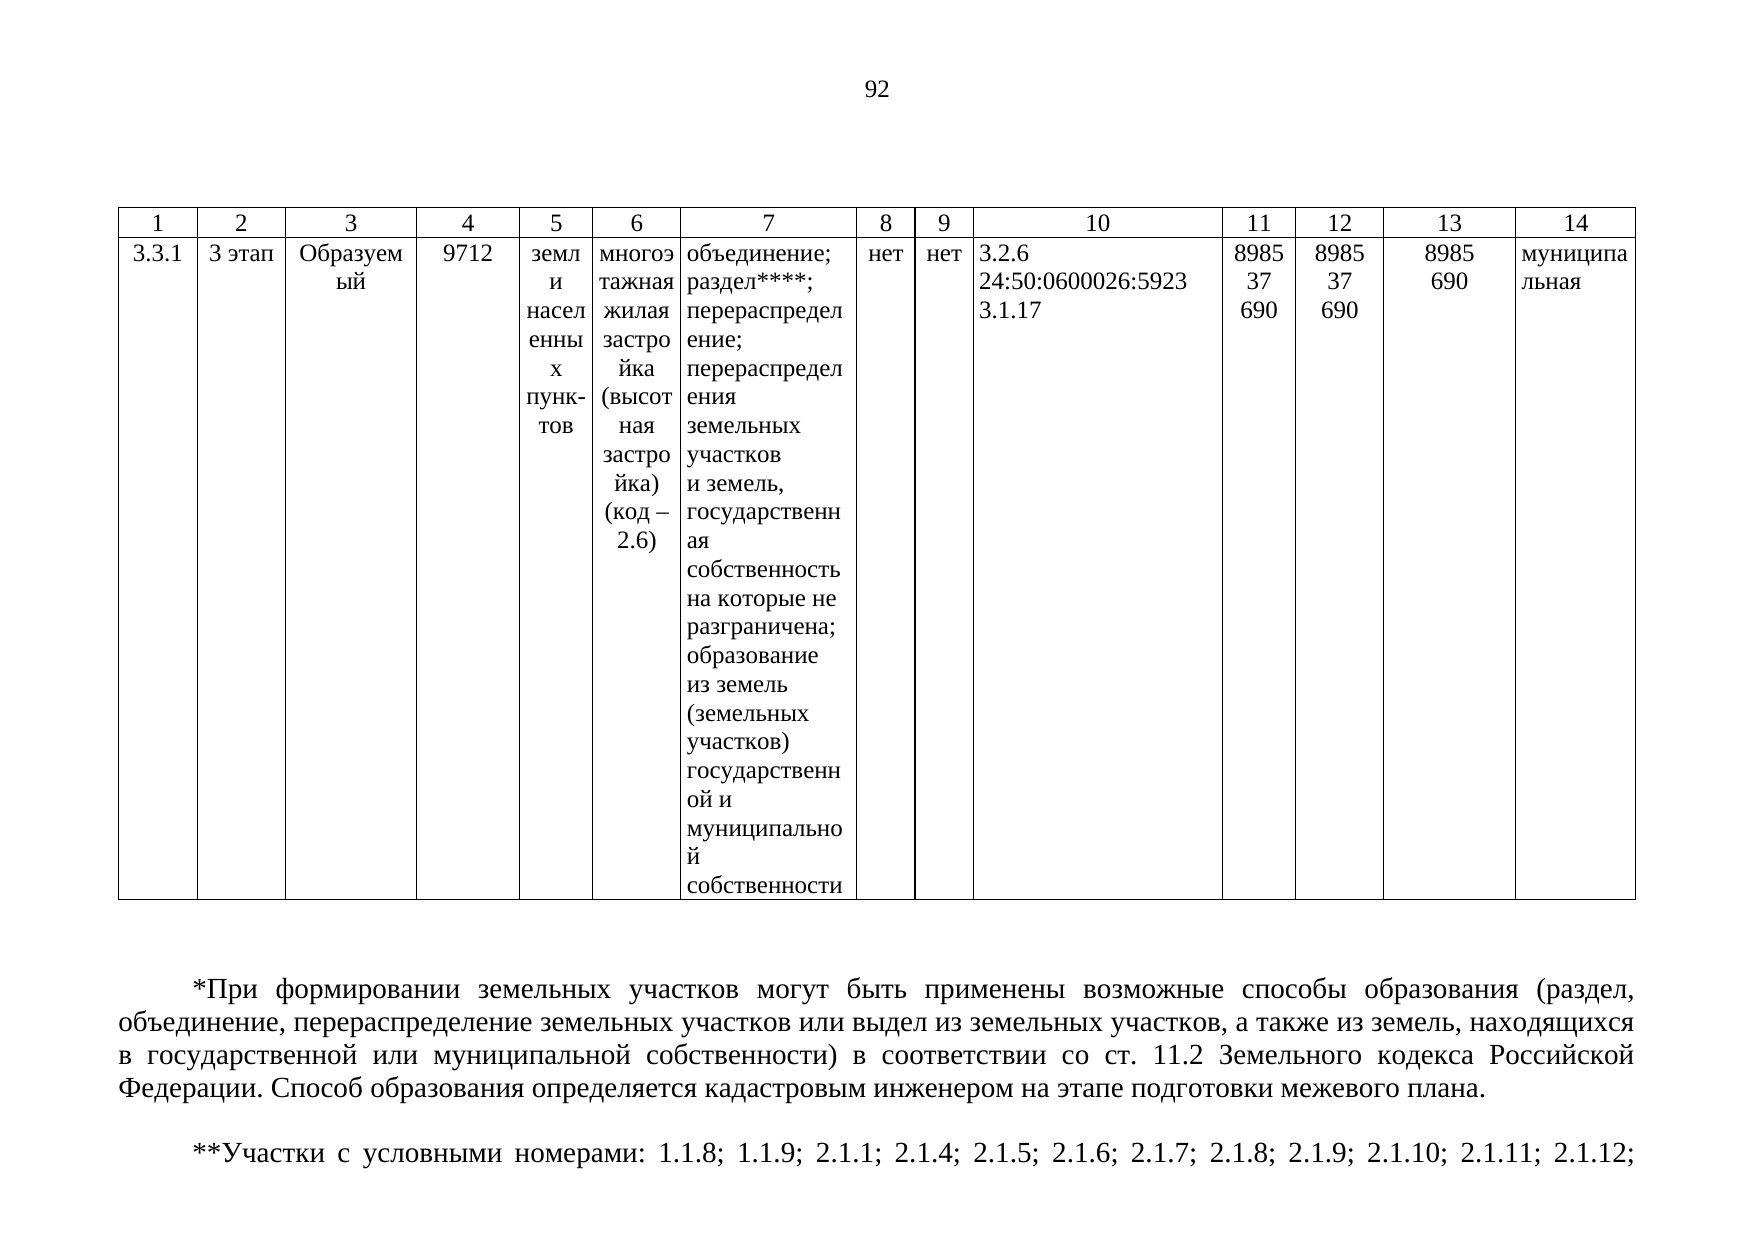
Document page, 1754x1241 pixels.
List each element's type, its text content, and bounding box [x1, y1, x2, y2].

table_cell 8985 37 690 [1296, 238, 1383, 899]
table_cell муниципальная [1516, 238, 1635, 899]
table_header 4 [417, 208, 519, 237]
table_header 2 [198, 208, 285, 237]
table_header 11 [1223, 208, 1295, 237]
table_cell земли населенных пунк-тов [520, 238, 592, 899]
table_cell 8985 690 [1384, 238, 1515, 899]
table_header 9 [916, 208, 973, 237]
table_header 1 [119, 208, 197, 237]
table_header 3 [286, 208, 416, 237]
table_header 8 [857, 208, 914, 237]
table_cell многоэтажная жилая застройка (высотная застройка) (код – 2.6) [593, 238, 680, 899]
table_cell нет [857, 238, 914, 899]
table_cell нет [916, 238, 973, 899]
table_cell 3.2.6 24:50:0600026:5923 3.1.17 [974, 238, 1222, 899]
table_cell 8985 37 690 [1223, 238, 1295, 899]
table_header 13 [1384, 208, 1515, 237]
table_header 14 [1516, 208, 1635, 237]
text *При формировании земельных участков могут быть применены возможные способы образования (раздел, объединение, перераспределение земельных участков или выдел из земельных участков, а также из земель, находящихся в государственной или муниципальной собственности) в соответствии со ст. 11.2 Земельного кодекса Российской Федерации. Способ образования определяется кадастровым инженером на этапе подготовки межевого плана. [118, 972, 1636, 1103]
table_header 10 [974, 208, 1222, 237]
table_cell 3.3.1 [119, 238, 197, 899]
table_header 5 [520, 208, 592, 237]
table_cell 3 этап [198, 238, 285, 899]
table_header 7 [681, 208, 856, 237]
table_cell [681, 238, 856, 899]
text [118, 1136, 1636, 1169]
table_header 6 [593, 208, 680, 237]
table_cell 9712 [417, 238, 519, 899]
table_cell Образуемый [286, 238, 416, 899]
table_header 12 [1296, 208, 1383, 237]
